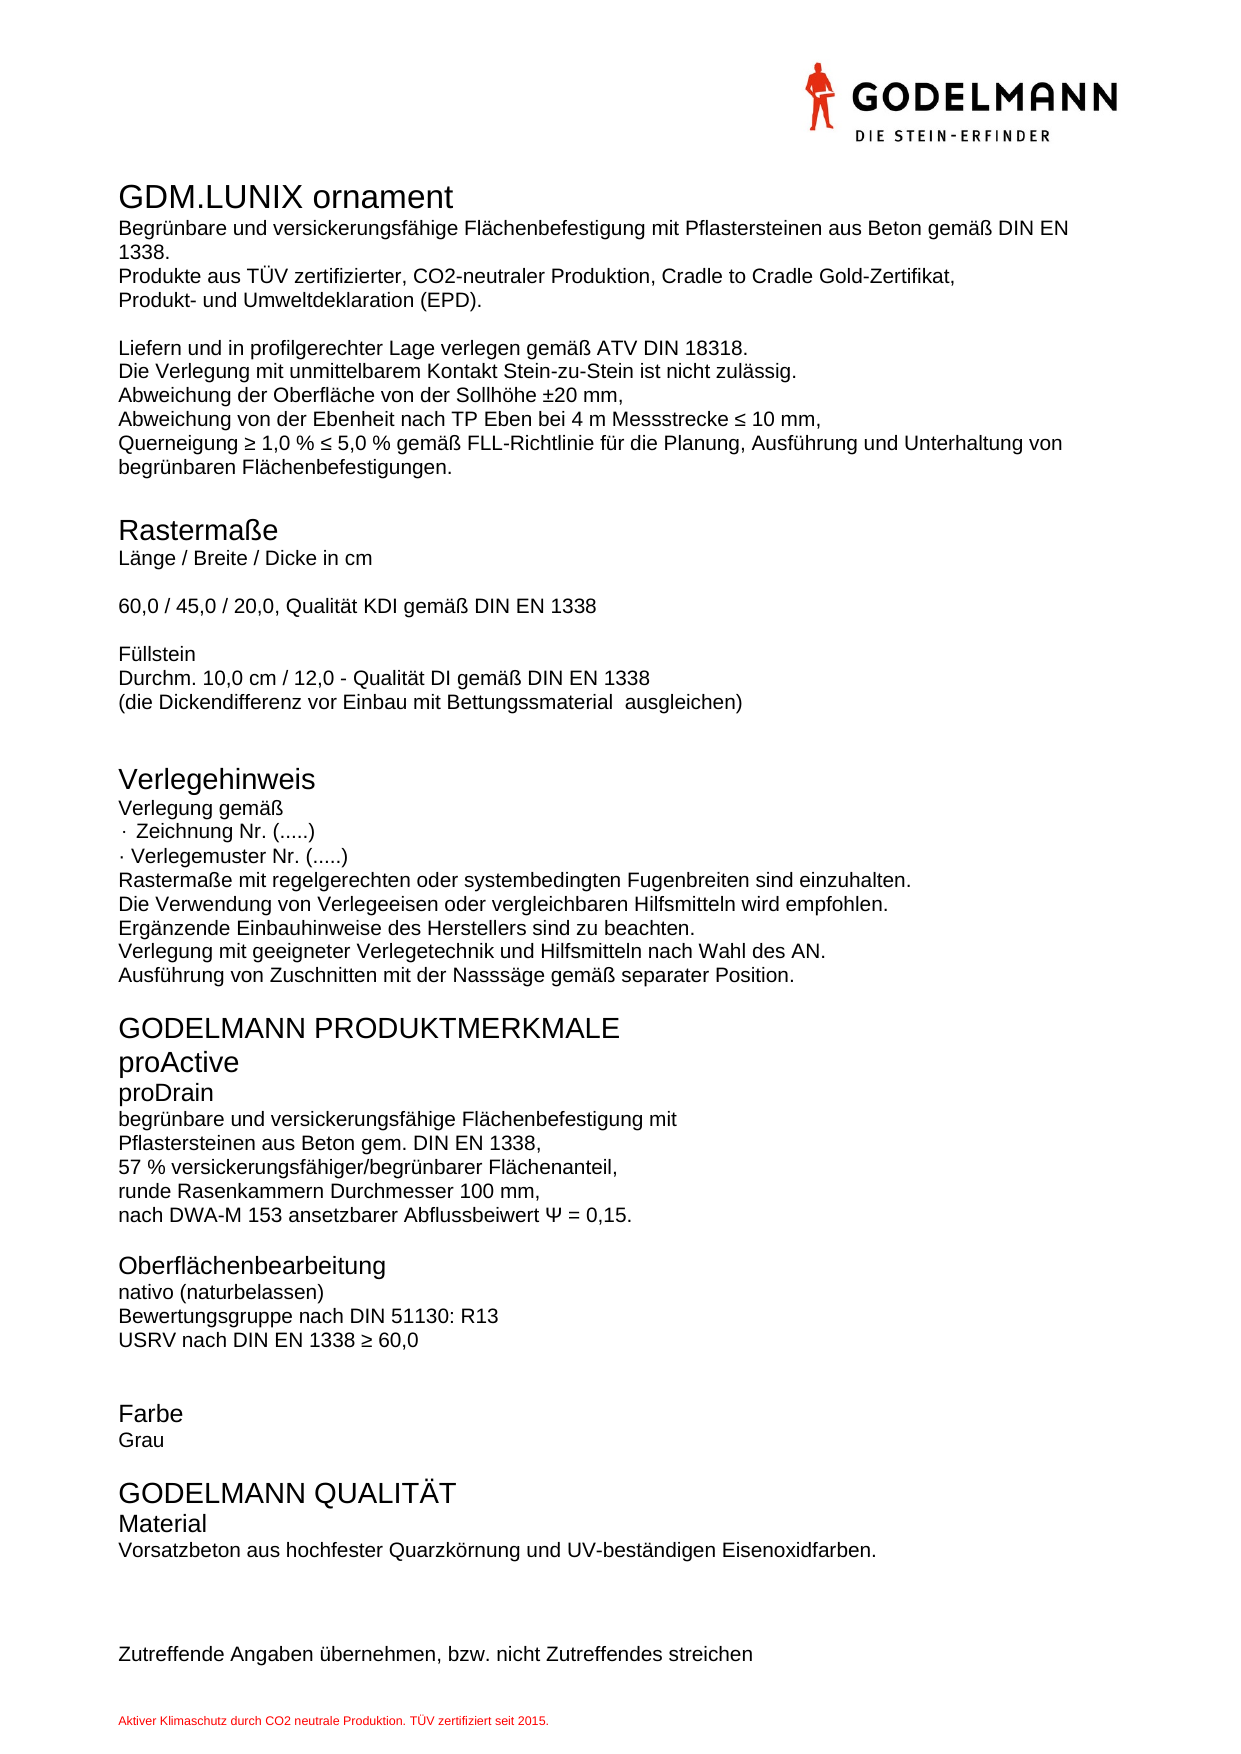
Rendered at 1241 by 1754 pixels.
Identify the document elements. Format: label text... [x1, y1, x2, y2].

text Produkt- und Umweltdeklaration (EPD). [118, 287, 1123, 311]
subtitle GDM.LUNIX ornament [118, 177, 1123, 216]
text USRV nach DIN EN 1338 ≥ 60,0 [118, 1327, 1123, 1351]
text Die Verlegung mit unmittelbarem Kontakt Stein-zu-Stein ist nicht zulässig. [118, 359, 1123, 383]
text Rastermaße mit regelgerechten oder systembedingten Fugenbreiten sind einzuhalten. [118, 867, 1123, 891]
text Begrünbare und versickerungsfähige Flächenbefestigung mit Pflastersteinen aus Beton gemäß DIN EN 1338. [118, 216, 1123, 263]
text Pflastersteinen aus Beton gem. DIN EN 1338, [118, 1131, 1123, 1155]
text Abweichung von der Ebenheit nach TP Eben bei 4 m Messstrecke ≤ 10 mm, [118, 407, 1123, 431]
text Grau [118, 1428, 1123, 1452]
text nativo (naturbelassen) [118, 1279, 1123, 1303]
text (die Dickendifferenz vor Einbau mit Bettungssmaterial ausgleichen) [118, 690, 1123, 714]
text Verlegung gemäß [118, 795, 1123, 819]
text 60,0 / 45,0 / 20,0, Qualität KDI gemäß DIN EN 1338 [118, 594, 1123, 618]
text Querneigung ≥ 1,0 % ≤ 5,0 % gemäß FLL-Richtlinie für die Planung, Ausführung und Unterhaltung von begrünbaren Flächenbefestigungen. [118, 431, 1123, 479]
text Die Verwendung von Verlegeeisen oder vergleichbaren Hilfsmitteln wird empfohlen. [118, 891, 1123, 915]
text Durchm. 10,0 cm / 12,0 - Qualität DI gemäß DIN EN 1338 [118, 666, 1123, 690]
text nach DWA-M 153 ansetzbarer Abflussbeiwert Ψ = 0,15. [118, 1203, 1123, 1227]
picture [800, 59, 1124, 148]
text Vorsatzbeton aus hochfester Quarzkörnung und UV-beständigen Eisenoxidfarben. [118, 1538, 1123, 1562]
subtitle GODELMANN QUALITÄT [118, 1476, 1123, 1509]
subtitle proActive [118, 1045, 1123, 1078]
text begrünbare und versickerungsfähige Flächenbefestigung mit [118, 1107, 1123, 1131]
text runde Rasenkammern Durchmesser 100 mm, [118, 1179, 1123, 1203]
text Abweichung der Oberfläche von der Sollhöhe ±20 mm, [118, 383, 1123, 407]
text Zeichnung Nr. (.....) [118, 819, 1123, 843]
subtitle Oberflächenbearbeitung [118, 1251, 1123, 1279]
text Länge / Breite / Dicke in cm [118, 546, 1123, 570]
text 57 % versickerungsfähiger/begrünbarer Flächenanteil, [118, 1155, 1123, 1179]
text Ergänzende Einbauhinweise des Herstellers sind zu beachten. [118, 915, 1123, 939]
text Bewertungsgruppe nach DIN 51130: R13 [118, 1303, 1123, 1327]
text Liefern und in profilgerechter Lage verlegen gemäß ATV DIN 18318. [118, 335, 1123, 359]
subtitle GODELMANN PRODUKTMERKMALE [118, 1011, 1123, 1045]
subtitle Verlegehinweis [118, 762, 1123, 795]
subtitle Rastermaße [118, 513, 1123, 546]
text · Verlegemuster Nr. (.....) [118, 843, 1123, 867]
subtitle Farbe [118, 1399, 1123, 1428]
subtitle Material [118, 1509, 1123, 1538]
text Verlegung mit geeigneter Verlegetechnik und Hilfsmitteln nach Wahl des AN. Ausführung von Zuschnitten mit der Nasssäge gemäß separater Position. [118, 939, 1123, 987]
text Füllstein [118, 642, 1123, 666]
subtitle proDrain [118, 1078, 1123, 1107]
text Produkte aus TÜV zertifizierter, CO2-neutraler Produktion, Cradle to Cradle Gold-Zertifikat, [118, 263, 1123, 287]
